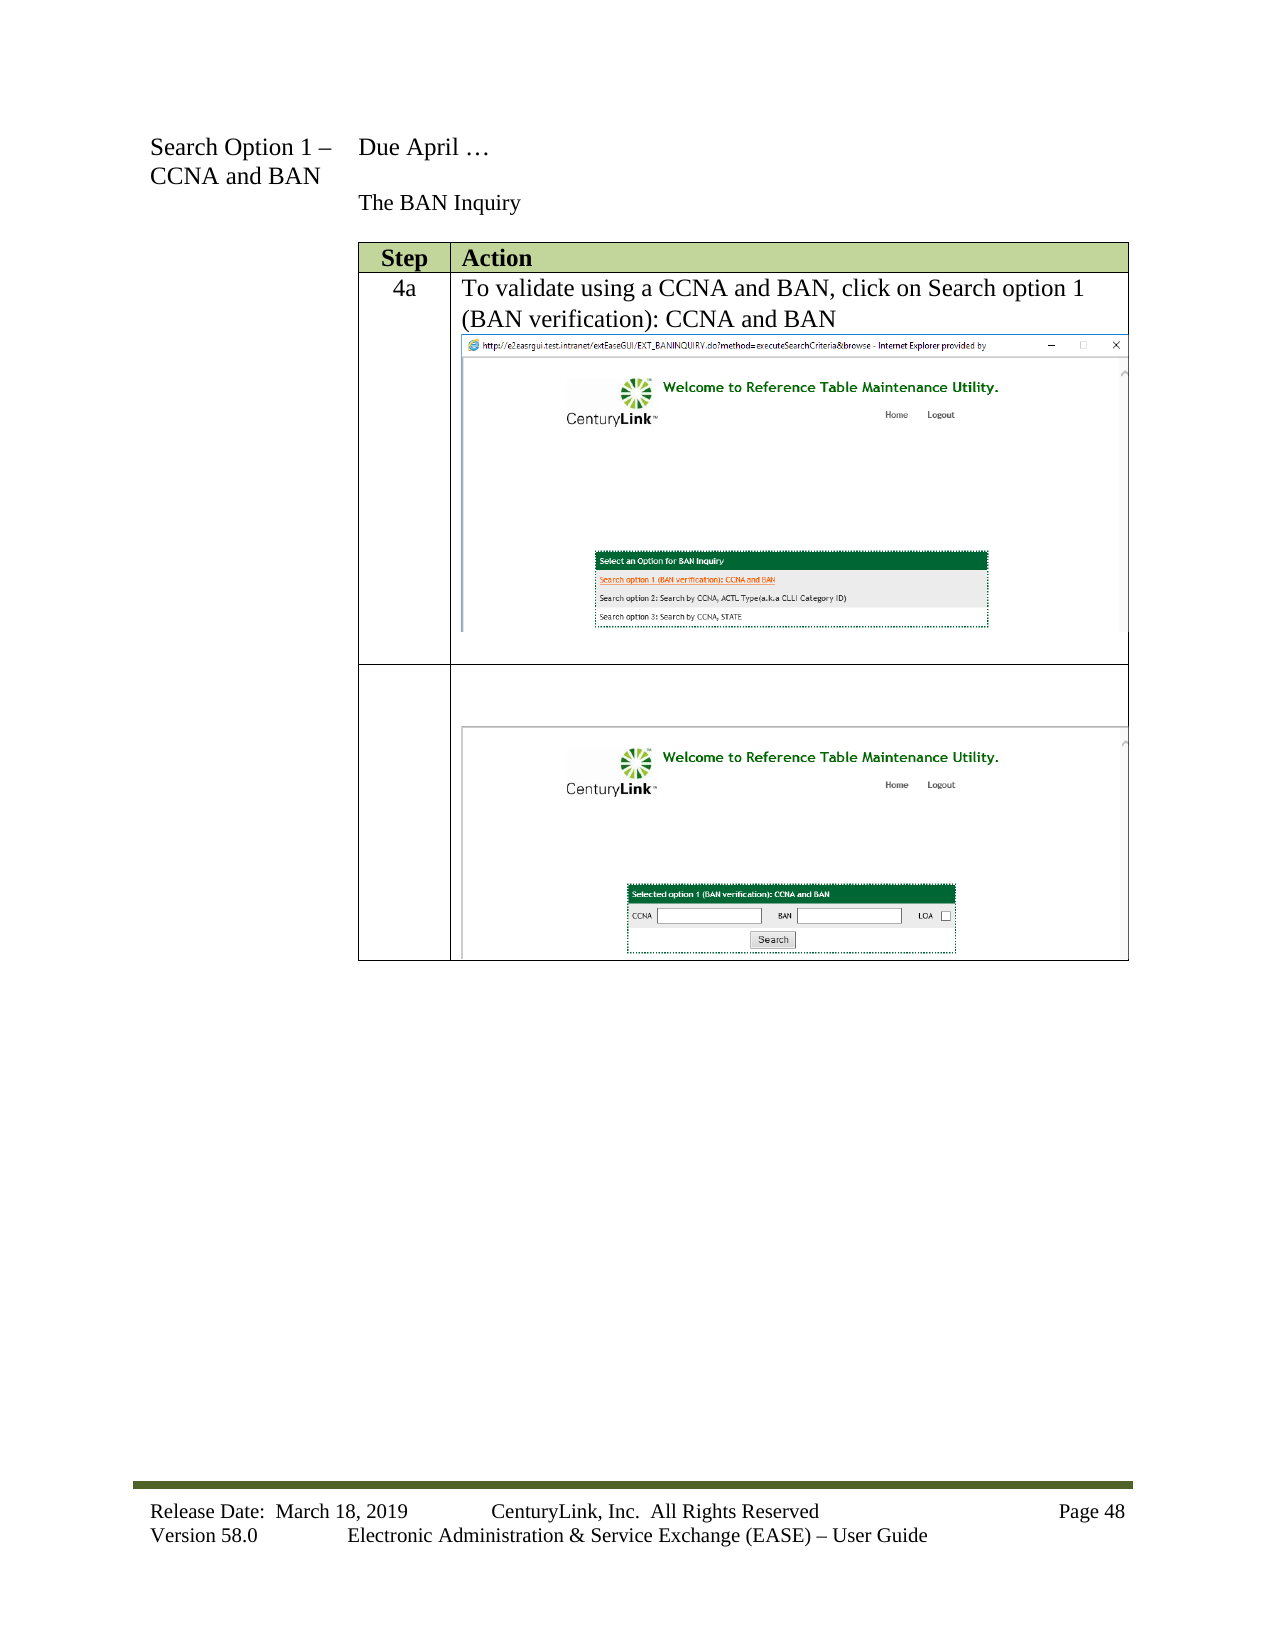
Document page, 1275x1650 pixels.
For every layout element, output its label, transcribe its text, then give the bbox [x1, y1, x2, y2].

picture [461, 334, 1129, 632]
picture [461, 726, 1129, 959]
table_header Search Option 1 – CCNA and BAN [139, 132, 347, 961]
table_header Due April … The BAN Inquiry [347, 132, 1128, 961]
